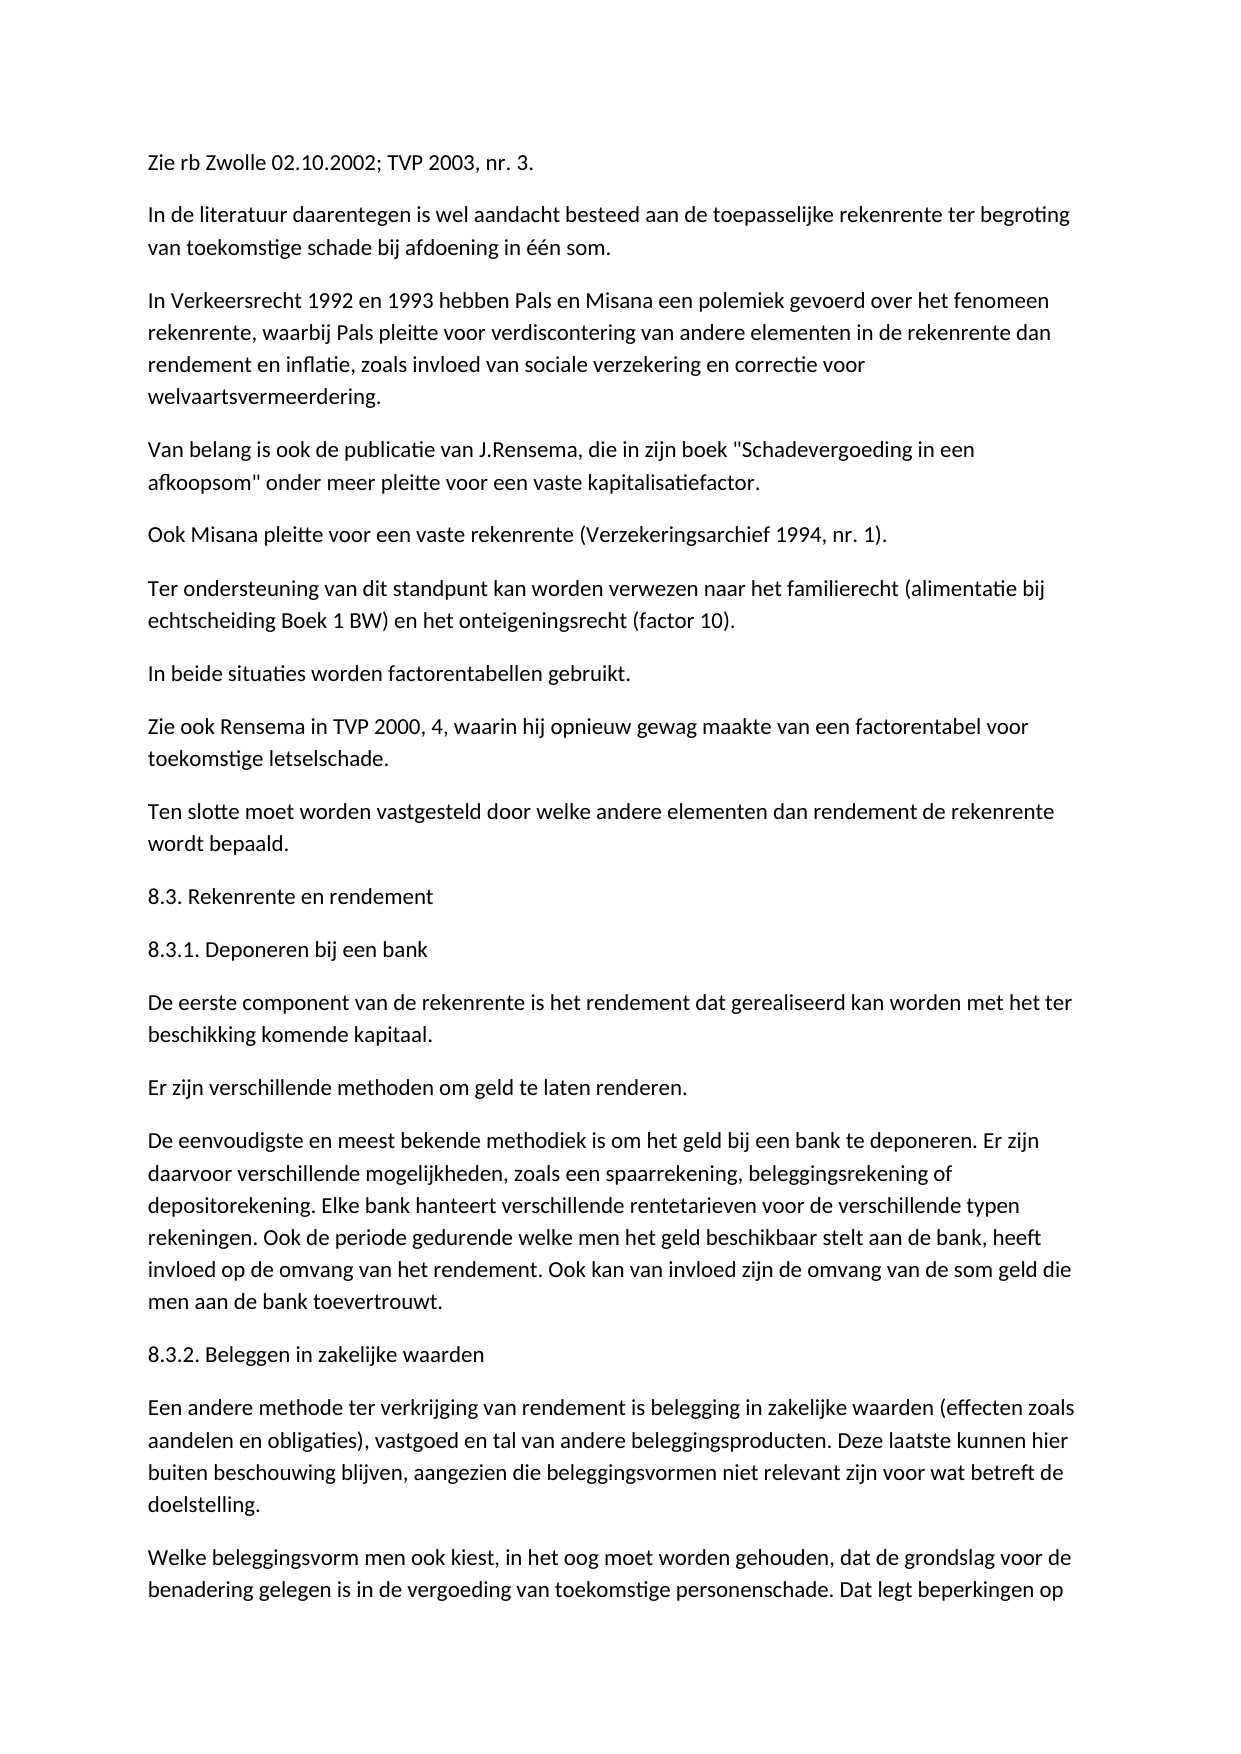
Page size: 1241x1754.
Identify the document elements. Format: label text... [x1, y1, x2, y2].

text Ten slotte moet worden vastgesteld door welke andere elementen dan rendement de rekenrente wordt bepaald. [148, 797, 1093, 857]
text 8.3.1. Deponeren bij een bank [148, 935, 1093, 963]
text De eerste component van de rekenrente is het rendement dat gerealiseerd kan worden met het ter beschikking komende kapitaal. [148, 988, 1093, 1048]
text In de literatuur daarentegen is wel aandacht besteed aan de toepasselijke rekenrente ter begroting van toekomstige schade bij afdoening in één som. [148, 201, 1093, 261]
text Zie ook Rensema in TVP 2000, 4, waarin hij opnieuw gewag maakte van een factorentabel voor toekomstige letselschade. [148, 712, 1093, 772]
text Zie rb Zwolle 02.10.2002; TVP 2003, nr. 3. [148, 148, 1093, 176]
text Ook Misana pleitte voor een vaste rekenrente (Verzekeringsarchief 1994, nr. 1). [148, 521, 1093, 549]
text 8.3. Rekenrente en rendement [148, 882, 1093, 910]
text In beide situaties worden factorentabellen gebruikt. [148, 659, 1093, 687]
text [148, 1543, 1093, 1603]
text Er zijn verschillende methoden om geld te laten renderen. [148, 1073, 1093, 1102]
text 8.3.2. Beleggen in zakelijke waarden [148, 1341, 1093, 1368]
text Van belang is ook de publicatie van J.Rensema, die in zijn boek "Schadevergoeding in een afkoopsom" onder meer pleitte voor een vaste kapitalisatiefactor. [148, 435, 1093, 496]
text In Verkeersrecht 1992 en 1993 hebben Pals en Misana een polemiek gevoerd over het fenomeen rekenrente, waarbij Pals pleitte voor verdiscontering van andere elementen in de rekenrente dan rendement en inflatie, zoals invloed van sociale verzekering en correctie voor welvaartsvermeerdering. [148, 286, 1093, 410]
text Een andere methode ter verkrijging van rendement is belegging in zakelijke waarden (effecten zoals aandelen en obligaties), vastgoed en tal van andere beleggingsproducten. Deze laatste kunnen hier buiten beschouwing blijven, aangezien die beleggingsvormen niet relevant zijn voor wat betreft de doelstelling. [148, 1393, 1093, 1518]
text Ter ondersteuning van dit standpunt kan worden verwezen naar het familierecht (alimentatie bij echtscheiding Boek 1 BW) en het onteigeningsrecht (factor 10). [148, 574, 1093, 634]
text De eenvoudigste en meest bekende methodiek is om het geld bij een bank te deponeren. Er zijn daarvoor verschillende mogelijkheden, zoals een spaarrekening, beleggingsrekening of depositorekening. Elke bank hanteert verschillende rentetarieven voor de verschillende typen rekeningen. Ook de periode gedurende welke men het geld beschikbaar stelt aan de bank, heeft invloed op de omvang van het rendement. Ook kan van invloed zijn de omvang van de som geld die men aan de bank toevertrouwt. [148, 1127, 1093, 1316]
